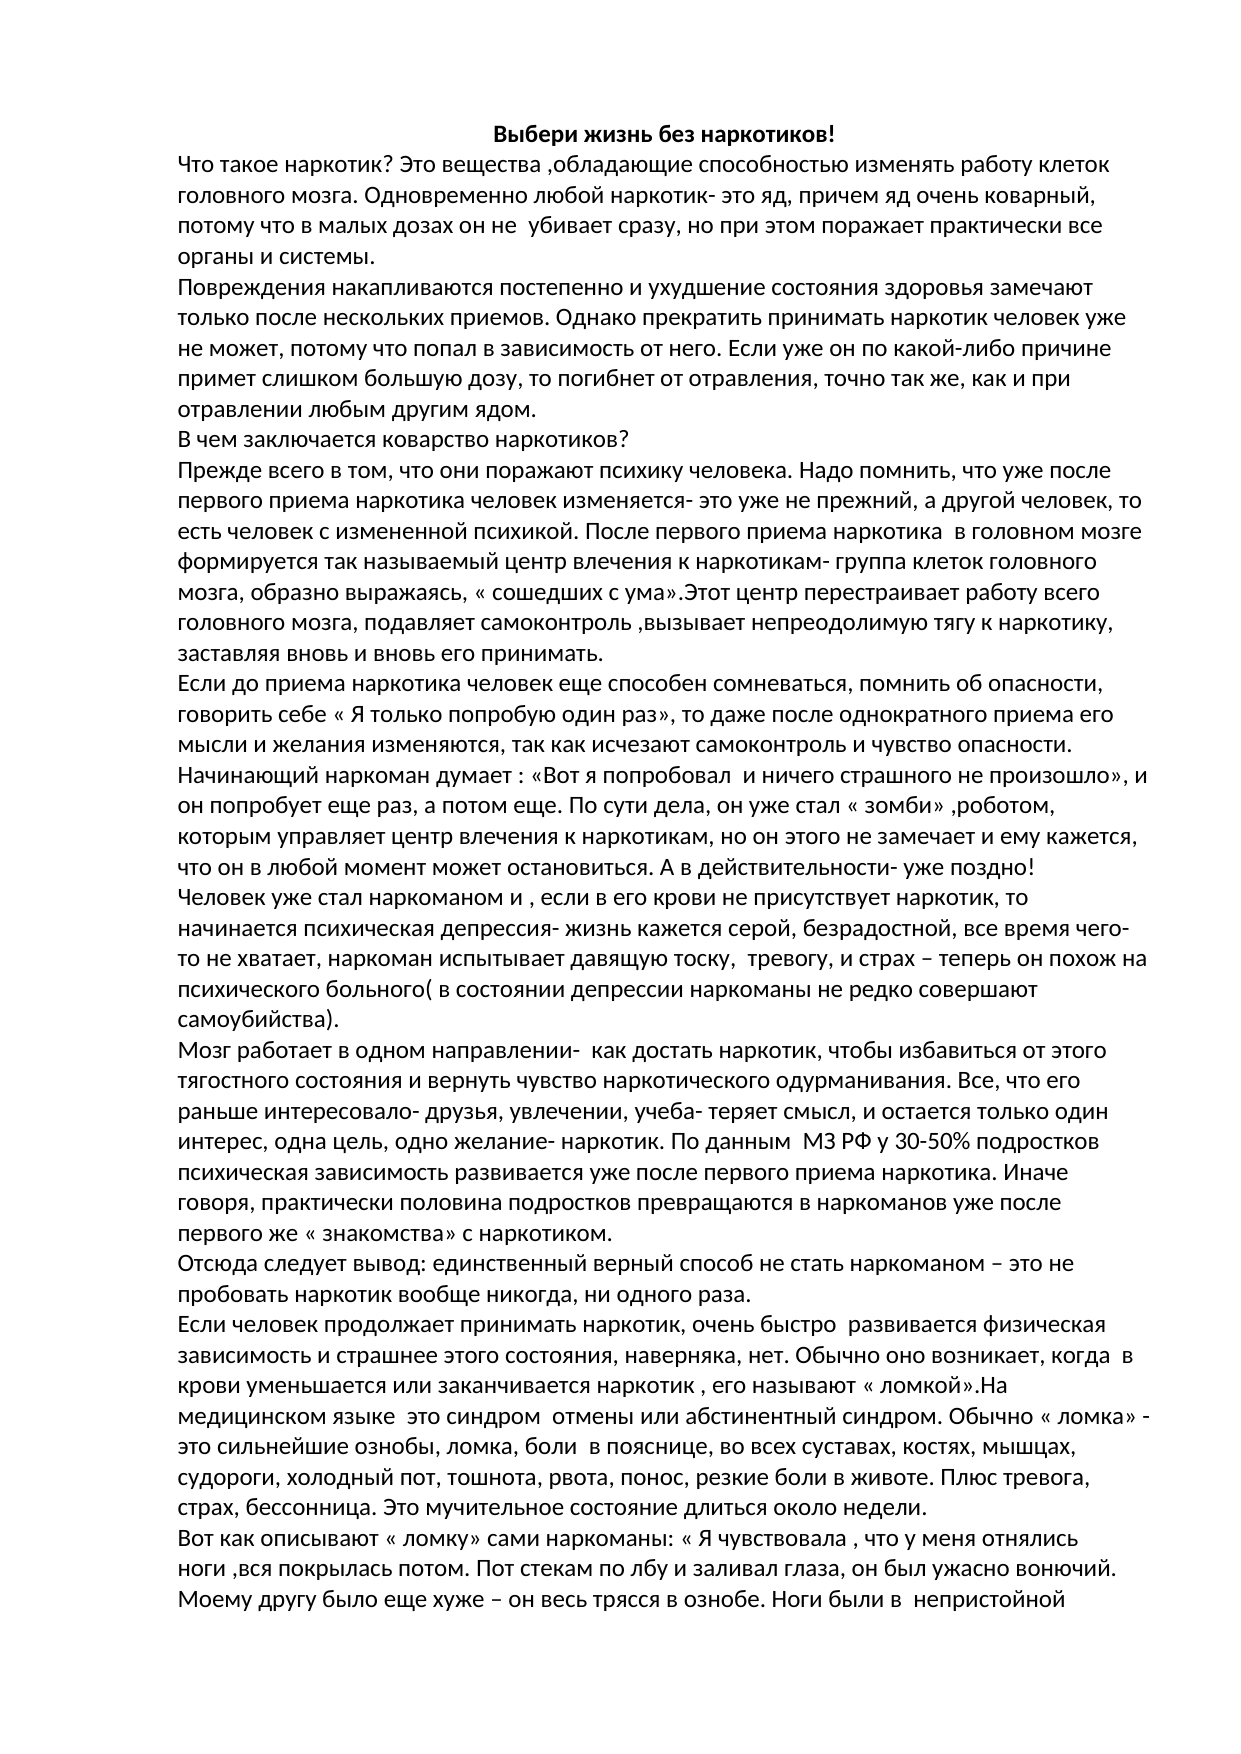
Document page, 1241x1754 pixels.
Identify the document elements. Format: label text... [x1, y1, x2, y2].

text Выбери жизнь без наркотиков! [177, 118, 1152, 149]
text Отсюда следует вывод: единственный верный способ не стать наркоманом – это не пробовать наркотик вообще никогда, ни одного раза. [177, 1247, 1152, 1308]
text Повреждения накапливаются постепенно и ухудшение состояния здоровья замечают только после нескольких приемов. Однако прекратить принимать наркотик человек уже не может, потому что попал в зависимость от него. Если уже он по какой-либо причине примет слишком большую дозу, то погибнет от отравления, точно так же, как и при отравлении любым другим ядом. [177, 271, 1152, 423]
text Если до приема наркотика человек еще способен сомневаться, помнить об опасности, говорить себе « Я только попробую один раз», то даже после однократного приема его мысли и желания изменяются, так как исчезают самоконтроль и чувство опасности. Начинающий наркоман думает : «Вот я попробовал и ничего страшного не произошло», и он попробует еще раз, а потом еще. По сути дела, он уже стал « зомби» ,роботом, которым управляет центр влечения к наркотикам, но он этого не замечает и ему кажется, что он в любой момент может остановиться. А в действительности- уже поздно! [177, 667, 1152, 881]
text Прежде всего в том, что они поражают психику человека. Надо помнить, что уже после первого приема наркотика человек изменяется- это уже не прежний, а другой человек, то есть человек с измененной психикой. После первого приема наркотика в головном мозге формируется так называемый центр влечения к наркотикам- группа клеток головного мозга, образно выражаясь, « сошедших с ума».Этот центр перестраивает работу всего головного мозга, подавляет самоконтроль ,вызывает непреодолимую тягу к наркотику, заставляя вновь и вновь его принимать. [177, 454, 1152, 667]
text Мозг работает в одном направлении- как достать наркотик, чтобы избавиться от этого тягостного состояния и вернуть чувство наркотического одурманивания. Все, что его раньше интересовало- друзья, увлечении, учеба- теряет смысл, и остается только один интерес, одна цель, одно желание- наркотик. По данным МЗ РФ у 30-50% подростков психическая зависимость развивается уже после первого приема наркотика. Иначе говоря, практически половина подростков превращаются в наркоманов уже после первого же « знакомства» с наркотиком. [177, 1034, 1152, 1247]
text Если человек продолжает принимать наркотик, очень быстро развивается физическая зависимость и страшнее этого состояния, наверняка, нет. Обычно оно возникает, когда в крови уменьшается или заканчивается наркотик , его называют « ломкой».На медицинском языке это синдром отмены или абстинентный синдром. Обычно « ломка» -это сильнейшие ознобы, ломка, боли в пояснице, во всех суставах, костях, мышцах, судороги, холодный пот, тошнота, рвота, понос, резкие боли в животе. Плюс тревога, страх, бессонница. Это мучительное состояние длиться около недели. [177, 1308, 1152, 1522]
text Человек уже стал наркоманом и , если в его крови не присутствует наркотик, то начинается психическая депрессия- жизнь кажется серой, безрадостной, все время чего-то не хватает, наркоман испытывает давящую тоску, тревогу, и страх – теперь он похож на психического больного( в состоянии депрессии наркоманы не редко совершают самоубийства). [177, 881, 1152, 1034]
text В чем заключается коварство наркотиков? [177, 423, 1152, 454]
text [177, 1522, 1152, 1614]
text Что такое наркотик? Это вещества ,обладающие способностью изменять работу клеток головного мозга. Одновременно любой наркотик- это яд, причем яд очень коварный, потому что в малых дозах он не убивает сразу, но при этом поражает практически все органы и системы. [177, 149, 1152, 271]
